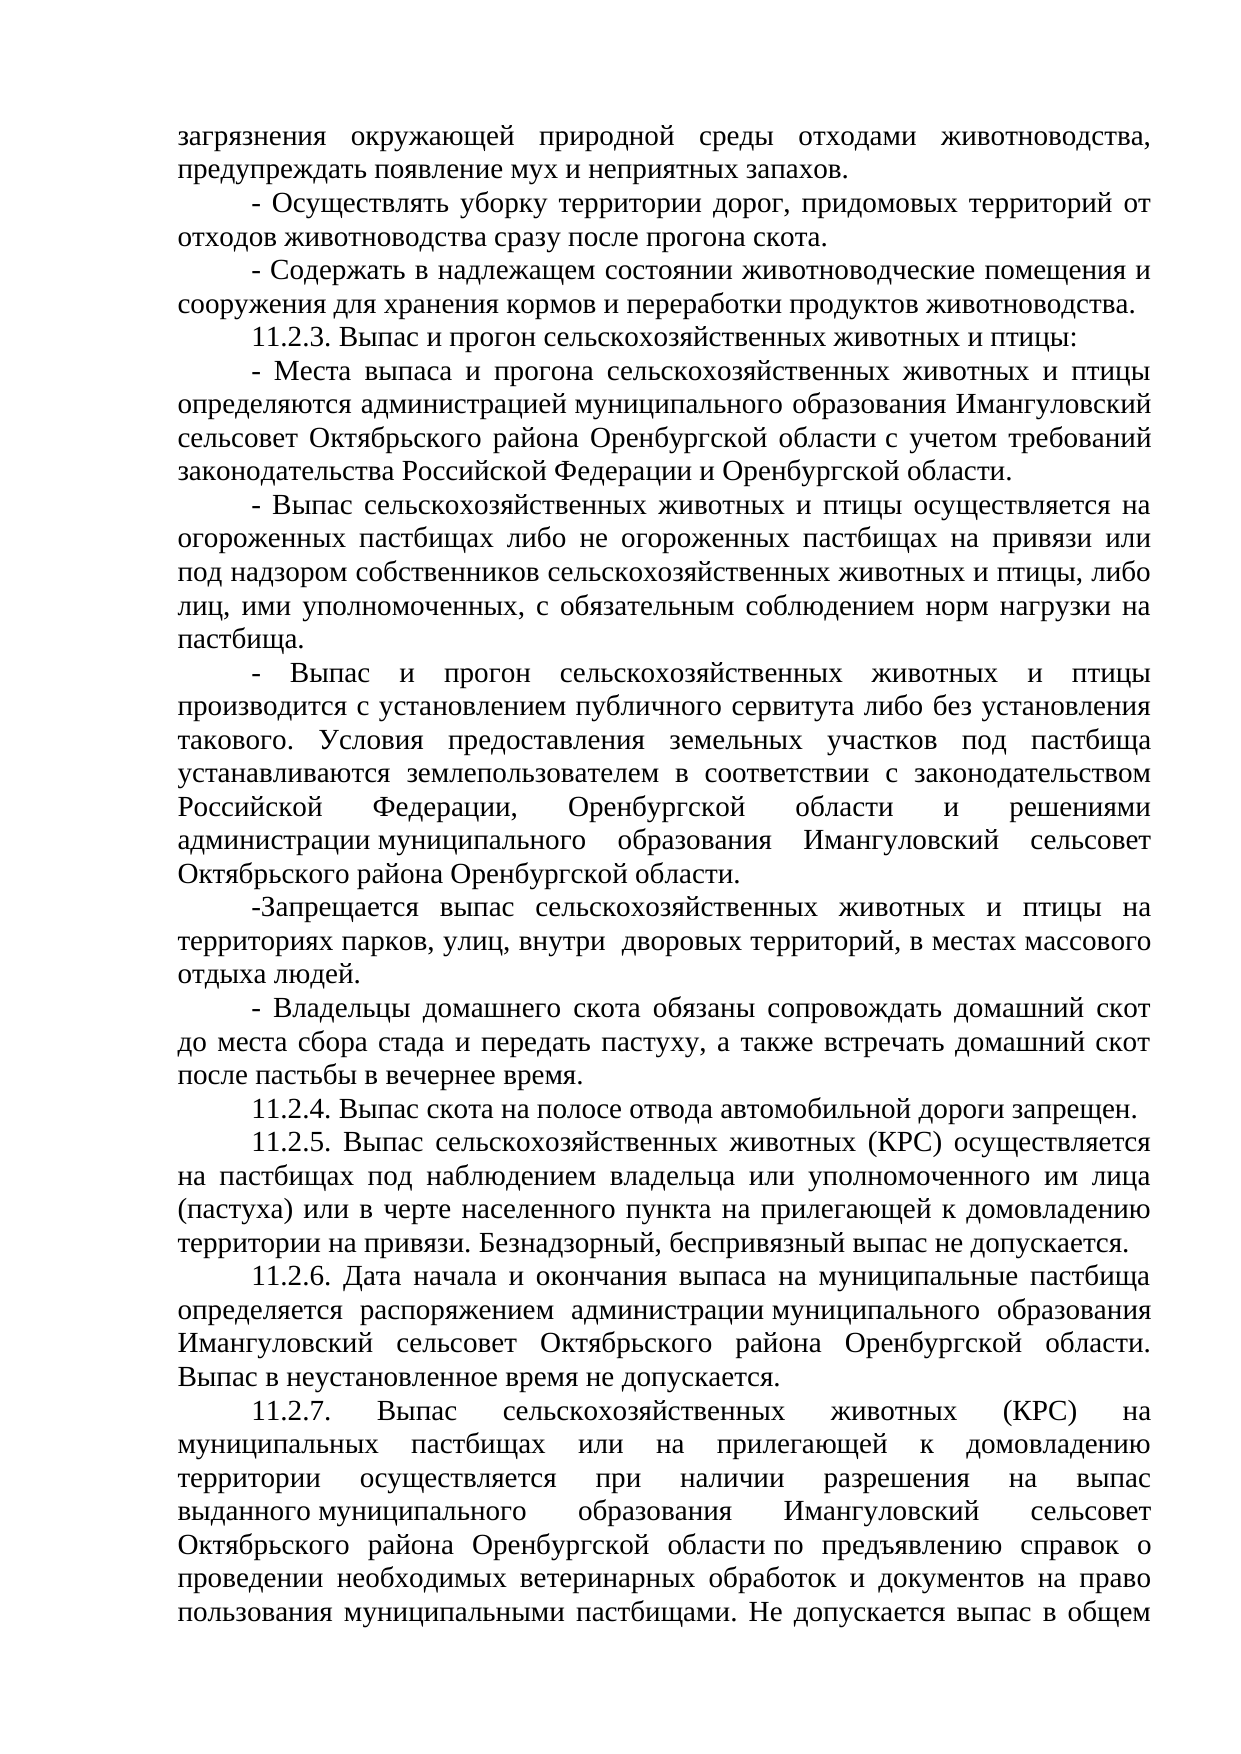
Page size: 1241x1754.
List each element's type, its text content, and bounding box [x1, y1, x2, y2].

text - Места выпаса и прогона сельскохозяйственных животных и птицы определяются администрацией муниципального образования Имангуловский сельсовет Октябрьского района Оренбургской области с учетом требований законодательства Российской Федерации и Оренбургской области. [177, 353, 1152, 487]
text 11.2.5. Выпас сельскохозяйственных животных (КРС) осуществляется на пастбищах под наблюдением владельца или уполномоченного им лица (пастуха) или в черте населенного пункта на прилегающей к домовладению территории на привязи. Безнадзорный, беспривязный выпас не допускается. [177, 1124, 1152, 1258]
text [177, 118, 1152, 185]
text - Владельцы домашнего скота обязаны сопровождать домашний скот до места сбора стада и передать пастуху, а также встречать домашний скот после пастьбы в вечернее время. [177, 990, 1152, 1091]
text -Запрещается выпас сельскохозяйственных животных и птицы на территориях парков, улиц, внутри дворовых территорий, в местах массового отдыха людей. [177, 889, 1152, 990]
text - Содержать в надлежащем состоянии животноводческие помещения и сооружения для хранения кормов и переработки продуктов животноводства. [177, 252, 1152, 319]
text - Выпас сельскохозяйственных животных и птицы осуществляется на огороженных пастбищах либо не огороженных пастбищах на привязи или под надзором собственников сельскохозяйственных животных и птицы, либо лиц, ими уполномоченных, с обязательным соблюдением норм нагрузки на пастбища. [177, 487, 1152, 655]
text 11.2.3. Выпас и прогон сельскохозяйственных животных и птицы: [177, 319, 1152, 353]
text - Осуществлять уборку территории дорог, придомовых территорий от отходов животноводства сразу после прогона скота. [177, 185, 1152, 252]
text - Выпас и прогон сельскохозяйственных животных и птицы производится с установлением публичного сервитута либо без установления такового. Условия предоставления земельных участков под пастбища устанавливаются землепользователем в соответствии с законодательством Российской Федерации, Оренбургской области и решениями администрации муниципального образования Имангуловский сельсовет Октябрьского района Оренбургской области. [177, 655, 1152, 889]
text 11.2.6. Дата начала и окончания выпаса на муниципальные пастбища определяется распоряжением администрации муниципального образования Имангуловский сельсовет Октябрьского района Оренбургской области. Выпас в неустановленное время не допускается. [177, 1258, 1152, 1393]
text 11.2.4. Выпас скота на полосе отвода автомобильной дороги запрещен. [177, 1091, 1152, 1124]
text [177, 1393, 1152, 1627]
